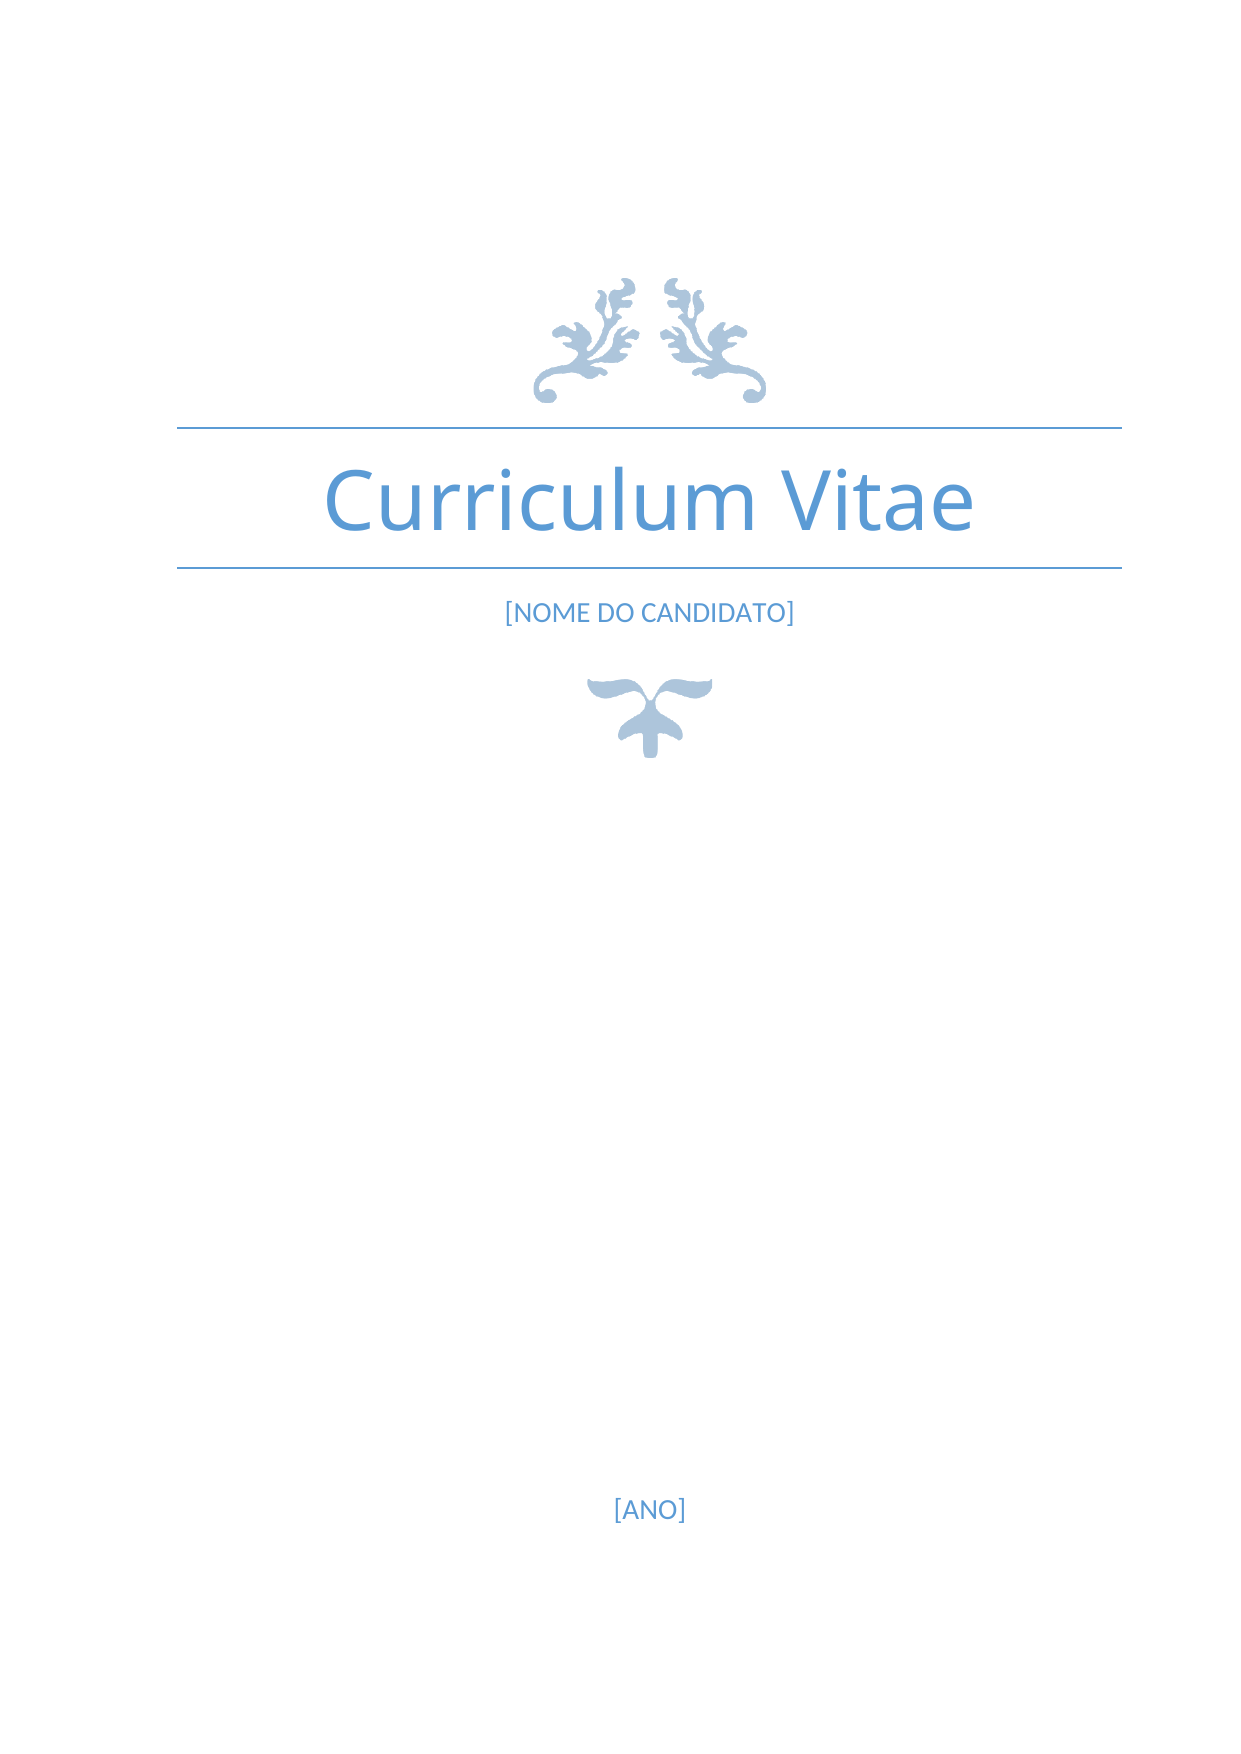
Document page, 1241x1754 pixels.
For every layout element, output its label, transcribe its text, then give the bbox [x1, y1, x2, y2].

text Curriculum Vitae [177, 429, 1122, 567]
text [NOME DO CANDIDATO] [177, 594, 1122, 629]
